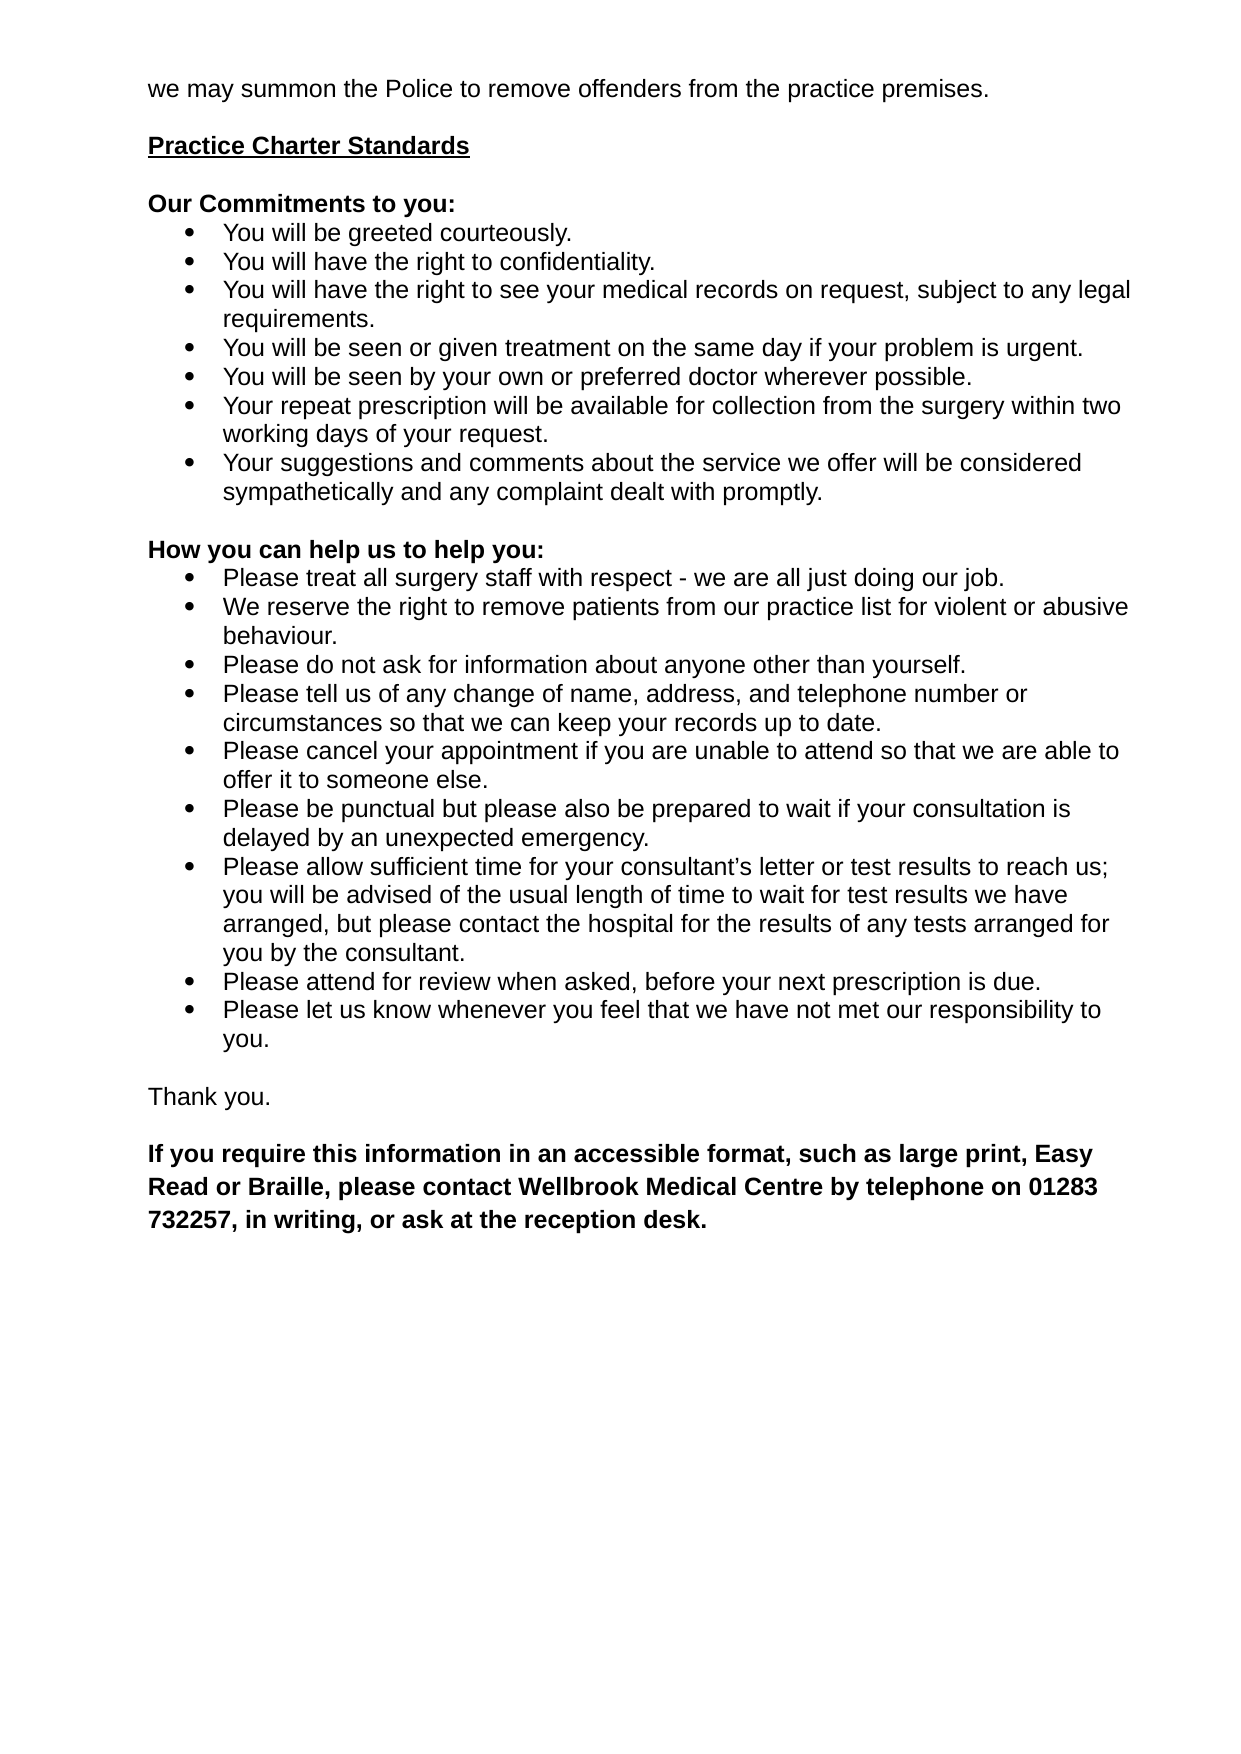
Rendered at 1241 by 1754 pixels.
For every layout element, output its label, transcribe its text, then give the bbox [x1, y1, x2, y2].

list You will have the right to confidentiality. [185, 246, 1146, 275]
list Please cancel your appointment if you are unable to attend so that we are able to offer it to someone else. [185, 736, 1146, 794]
text Practice Charter Standards [148, 131, 1146, 160]
list Please tell us of any change of name, address, and telephone number or circumstances so that we can keep your records up to date. [185, 679, 1146, 736]
list We reserve the right to remove patients from our practice list for violent or abusive behaviour. [185, 592, 1146, 650]
text Our Commitments to you: [148, 189, 1146, 218]
list Please do not ask for information about anyone other than yourself. [185, 650, 1146, 679]
list Your suggestions and comments about the service we offer will be considered sympathetically and any complaint dealt with promptly. [185, 448, 1146, 506]
list You will have the right to see your medical records on request, subject to any legal requirements. [185, 275, 1146, 333]
list Please allow sufficient time for your consultant’s letter or test results to reach us; you will be advised of the usual length of time to wait for test results we have arranged, but please contact the hospital for the results of any tests arranged for you by the consultant. [185, 851, 1146, 967]
list Your repeat prescription will be available for collection from the surgery within two working days of your request. [185, 391, 1146, 448]
list You will be seen by your own or preferred doctor wherever possible. [185, 362, 1146, 391]
list You will be greeted courteously. [185, 218, 1146, 246]
list Please attend for review when asked, before your next prescription is due. [185, 967, 1146, 995]
list Please let us know whenever you feel that we have not met our responsibility to you. [185, 995, 1146, 1053]
list Please treat all surgery staff with respect - we are all just doing our job. [185, 563, 1146, 592]
text If you require this information in an accessible format, such as large print, Easy Read or Braille, please contact Wellbrook Medical Centre by telephone on 01283 732257, in writing, or ask at the reception desk. [148, 1139, 1146, 1234]
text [148, 74, 1146, 103]
list You will be seen or given treatment on the same day if your problem is urgent. [185, 333, 1146, 362]
list Please be punctual but please also be prepared to wait if your consultation is delayed by an unexpected emergency. [185, 794, 1146, 851]
text Thank you. [148, 1082, 1146, 1111]
text How you can help us to help you: [148, 534, 1146, 563]
